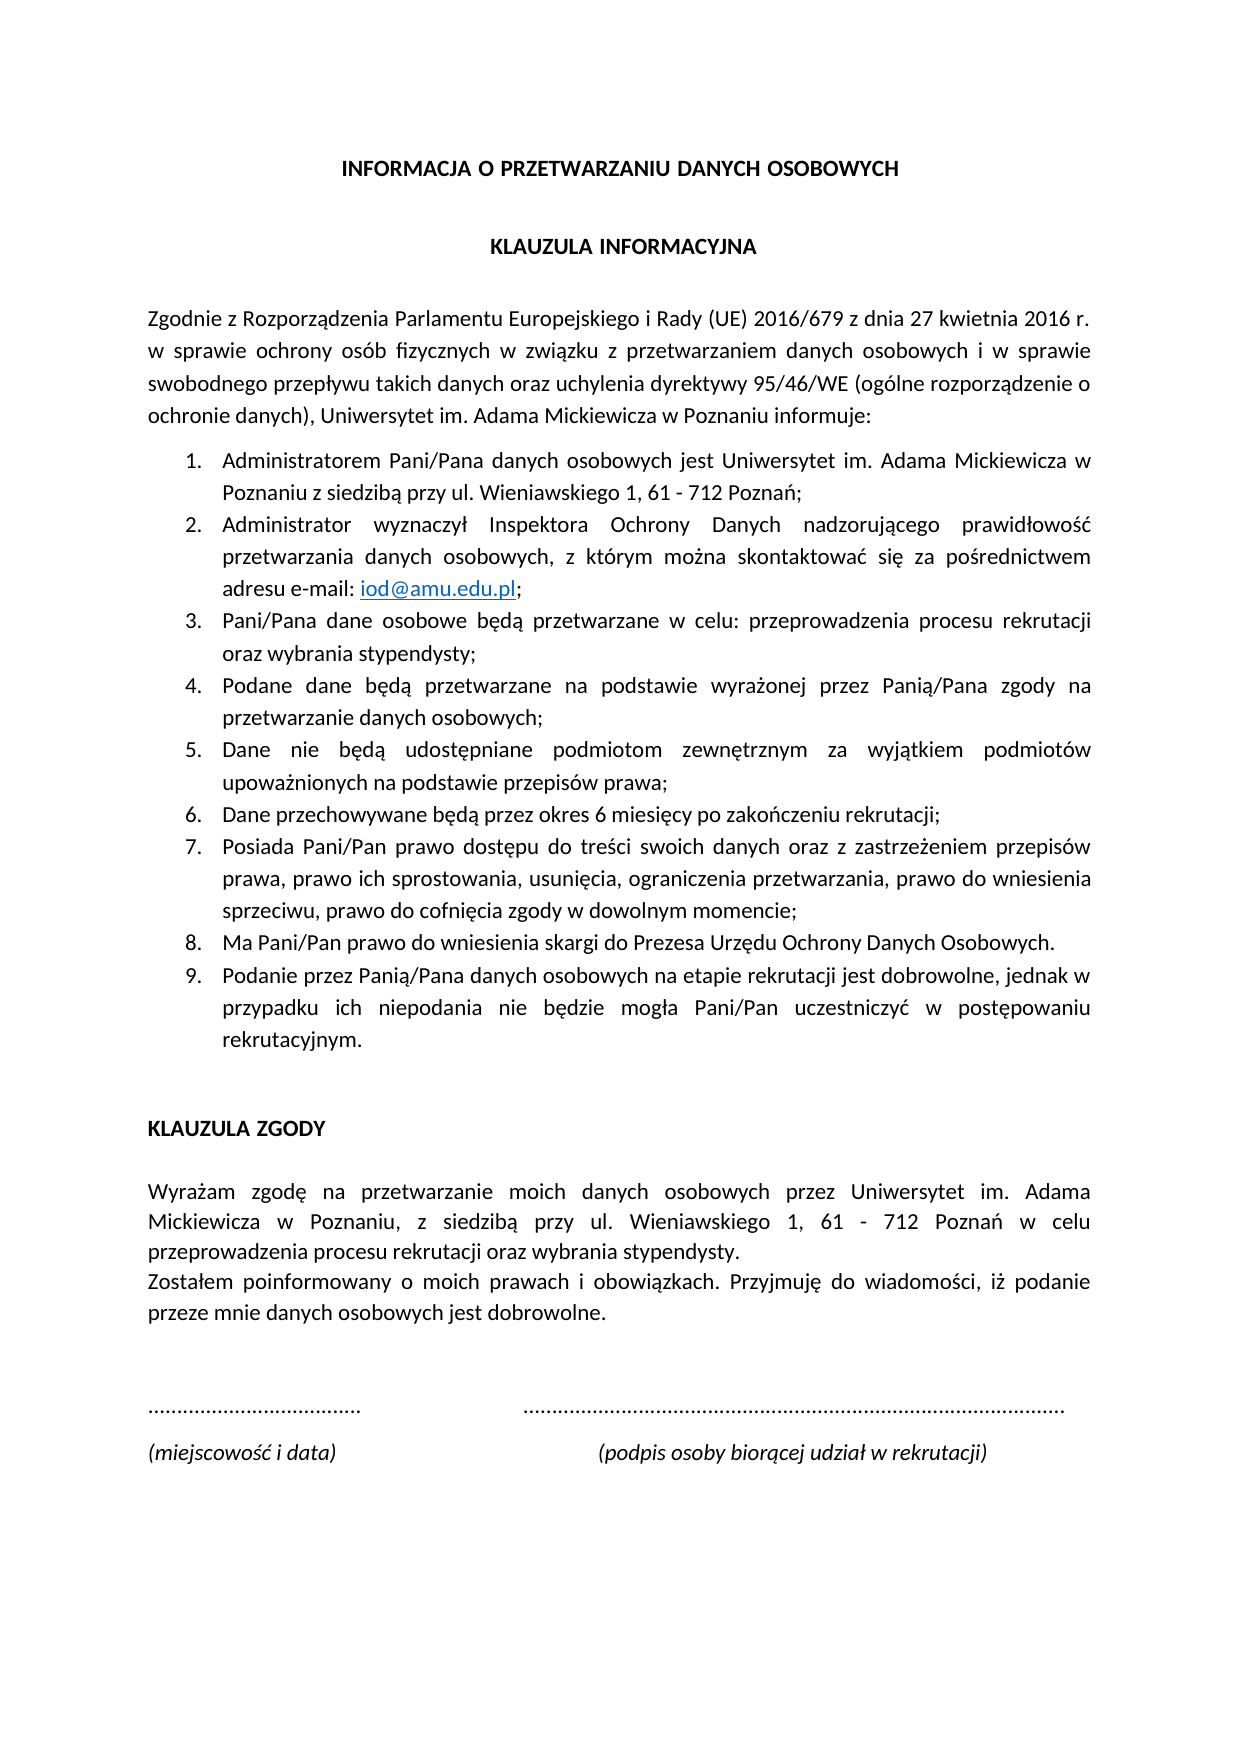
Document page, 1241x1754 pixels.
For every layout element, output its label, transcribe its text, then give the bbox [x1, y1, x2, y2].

text klauzula zgody [148, 1108, 1093, 1144]
list Pani/Pana dane osobowe będą przetwarzane w celu: przeprowadzenia procesu rekrutacji oraz wybrania stypendysty; [185, 607, 1093, 667]
text ..................................... .............................................................................................. [148, 1391, 1093, 1419]
list Dane przechowywane będą przez okres 6 miesięcy po zakończeniu rekrutacji; [185, 800, 1093, 828]
list Administratorem Pani/Pana danych osobowych jest Uniwersytet im. Adama Mickiewicza w Poznaniu z siedzibą przy ul. Wieniawskiego 1, 61 - 712 Poznań; [185, 446, 1093, 506]
text Wyrażam zgodę na przetwarzanie moich danych osobowych przez Uniwersytet im. Adama Mickiewicza w Poznaniu, z siedzibą przy ul. Wieniawskiego 1, 61 - 712 Poznań w celu przeprowadzenia procesu rekrutacji oraz wybrania stypendysty. [148, 1177, 1093, 1265]
list Administrator wyznaczył Inspektora Ochrony Danych nadzorującego prawidłowość przetwarzania danych osobowych, z którym można skontaktować się za pośrednictwem adresu e-mail: iod@amu.edu.pl; [185, 510, 1093, 602]
list Dane nie będą udostępniane podmiotom zewnętrznym za wyjątkiem podmiotów upoważnionych na podstawie przepisów prawa; [185, 735, 1093, 796]
text (miejscowość i data) (podpis osoby biorącej udział w rekrutacji) [148, 1438, 1093, 1466]
list Ma Pani/Pan prawo do wniesienia skargi do Prezesa Urzędu Ochrony Danych Osobowych. [185, 928, 1093, 957]
list Posiada Pani/Pan prawo dostępu do treści swoich danych oraz z zastrzeżeniem przepisów prawa, prawo ich sprostowania, usunięcia, ograniczenia przetwarzania, prawo do wniesienia sprzeciwu, prawo do cofnięcia zgody w dowolnym momencie; [185, 832, 1093, 924]
text informacja o przetwarzaniu danych osobowych [148, 148, 1093, 183]
list Podanie przez Panią/Pana danych osobowych na etapie rekrutacji jest dobrowolne, jednak w przypadku ich niepodania nie będzie mogła Pani/Pan uczestniczyć w postępowaniu rekrutacyjnym. [185, 961, 1093, 1053]
text klauzula informacyjna [148, 226, 1093, 262]
text Zgodnie z Rozporządzenia Parlamentu Europejskiego i Rady (UE) 2016/679 z dnia 27 kwietnia 2016 r. w sprawie ochrony osób fizycznych w związku z przetwarzaniem danych osobowych i w sprawie swobodnego przepływu takich danych oraz uchylenia dyrektywy 95/46/WE (ogólne rozporządzenie o ochronie danych), Uniwersytet im. Adama Mickiewicza w Poznaniu informuje: [148, 304, 1093, 429]
list Podane dane będą przetwarzane na podstawie wyrażonej przez Panią/Pana zgody na przetwarzanie danych osobowych; [185, 671, 1093, 731]
text Zostałem poinformowany o moich prawach i obowiązkach. Przyjmuję do wiadomości, iż podanie przeze mnie danych osobowych jest dobrowolne. [148, 1267, 1093, 1326]
